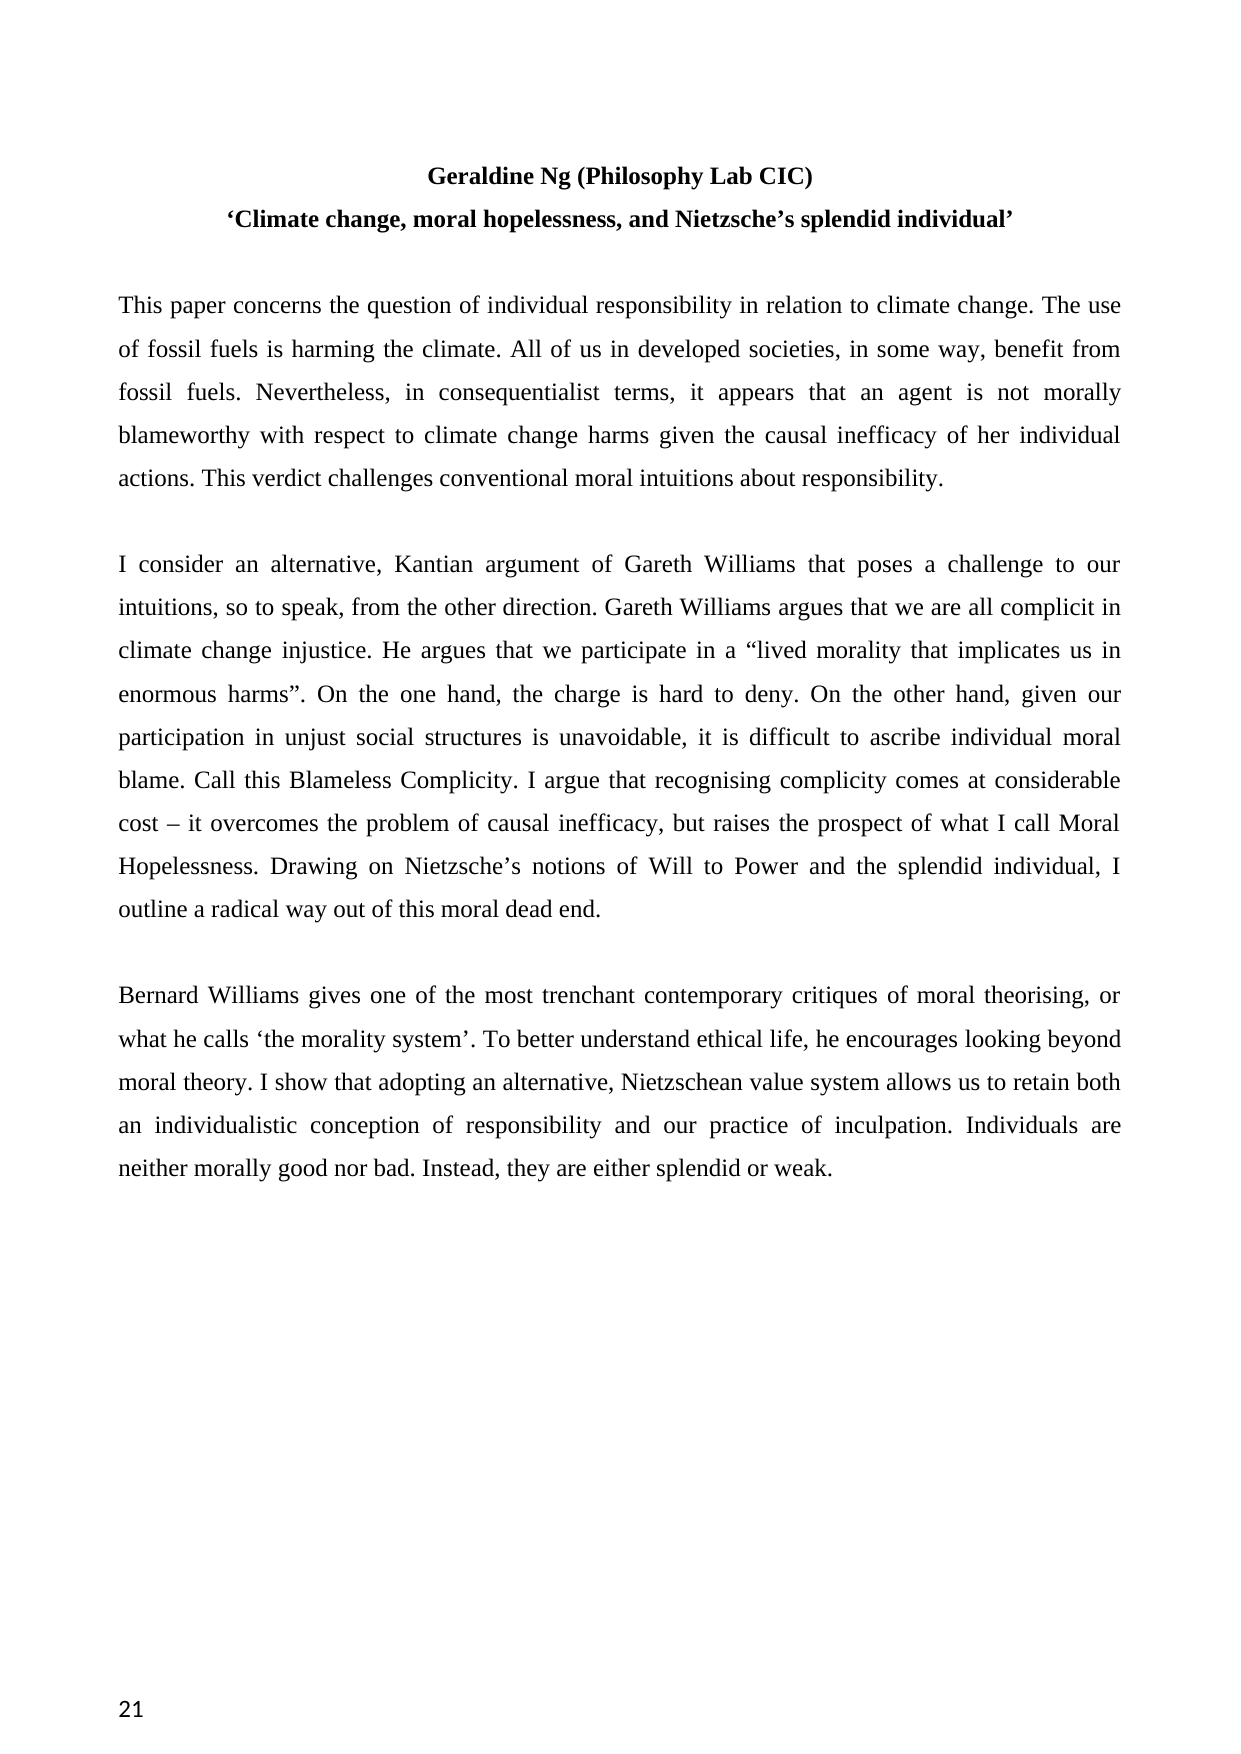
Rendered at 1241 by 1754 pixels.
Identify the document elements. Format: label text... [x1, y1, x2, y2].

text Geraldine Ng (Philosophy Lab CIC) [118, 118, 1122, 190]
text ‘Climate change, moral hopelessness, and Nietzsche’s splendid individual’ [118, 204, 1122, 233]
text This paper concerns the question of individual responsibility in relation to climate change. The use of fossil fuels is harming the climate. All of us in developed societies, in some way, benefit from fossil fuels. Nevertheless, in consequentialist terms, it appears that an agent is not morally blameworthy with respect to climate change harms given the causal inefficacy of her individual actions. This verdict challenges conventional moral intuitions about responsibility. [118, 291, 1122, 492]
text Bernard Williams gives one of the most trenchant contemporary critiques of moral theorising, or what he calls ‘the morality system’. To better understand ethical life, he encourages looking beyond moral theory. I show that adopting an alternative, Nietzschean value system allows us to retain both an individualistic conception of responsibility and our practice of inculpation. Individuals are neither morally good nor bad. Instead, they are either splendid or weak. [118, 981, 1122, 1182]
text I consider an alternative, Kantian argument of Gareth Williams that poses a challenge to our intuitions, so to speak, from the other direction. Gareth Williams argues that we are all complicit in climate change injustice. He argues that we participate in a “lived morality that implicates us in enormous harms”. On the one hand, the charge is hard to deny. On the other hand, given our participation in unjust social structures is unavoidable, it is difficult to ascribe individual moral blame. Call this Blameless Complicity. I argue that recognising complicity comes at considerable cost – it overcomes the problem of causal inefficacy, but raises the prospect of what I call Moral Hopelessness. Drawing on Nietzsche’s notions of Will to Power and the splendid individual, I outline a radical way out of this moral dead end. [118, 549, 1122, 923]
